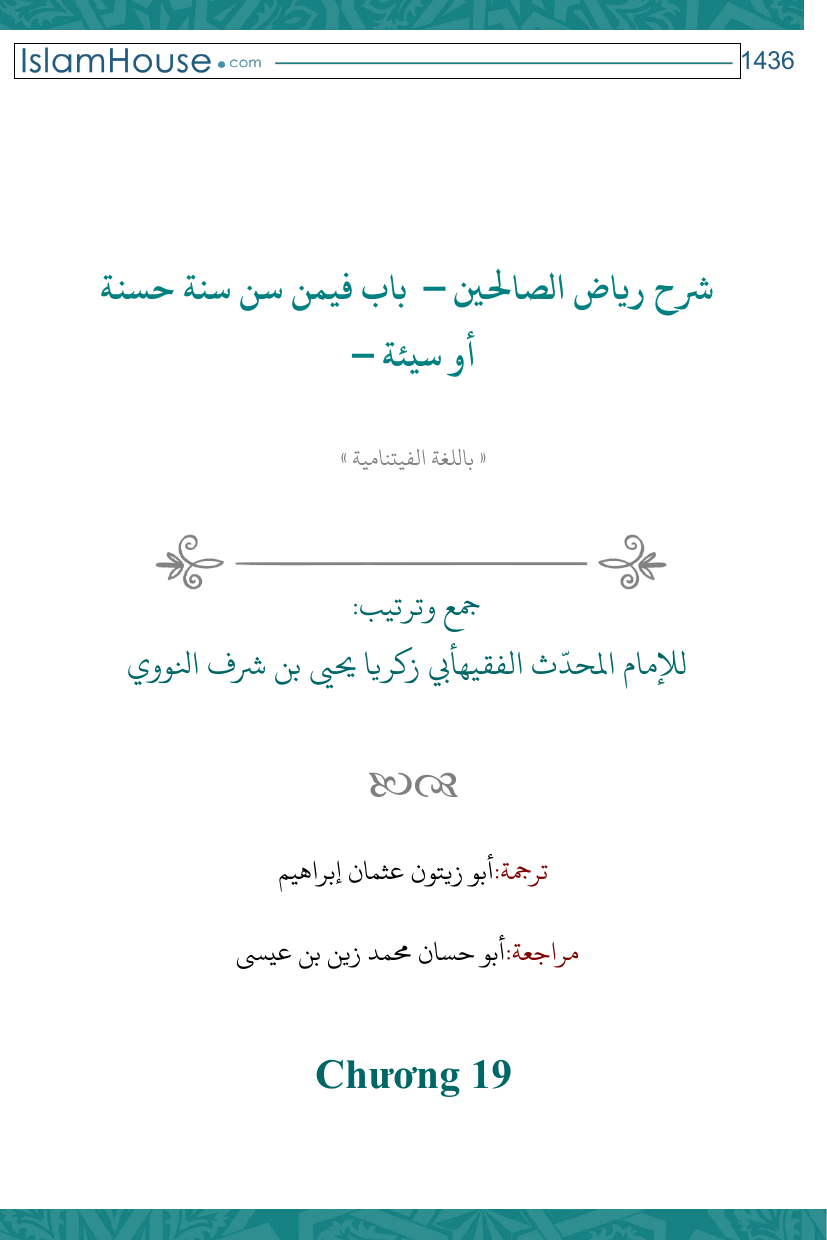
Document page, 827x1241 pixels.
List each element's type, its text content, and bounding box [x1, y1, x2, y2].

text شرح رياض الصالحين – باب فيمن سن سنة حسنة أو سيئة – [89, 255, 738, 388]
text للإمام المحدّث الفقيهأبي زكريا يحيى بن شرف النووي [89, 634, 738, 694]
text Chương 19 [89, 1049, 738, 1097]
text ترجمة:أبو زيتون عثمان إبراهيم [89, 846, 738, 896]
picture [0, 0, 804, 30]
text مراجعة:أبو حسان محمد زين بن عيسى [89, 927, 738, 976]
picture [0, 1209, 827, 1240]
picture [15, 44, 740, 78]
text « باللغة الفيتنامية » [89, 438, 738, 480]
text جمع وترتيب: [89, 578, 738, 634]
